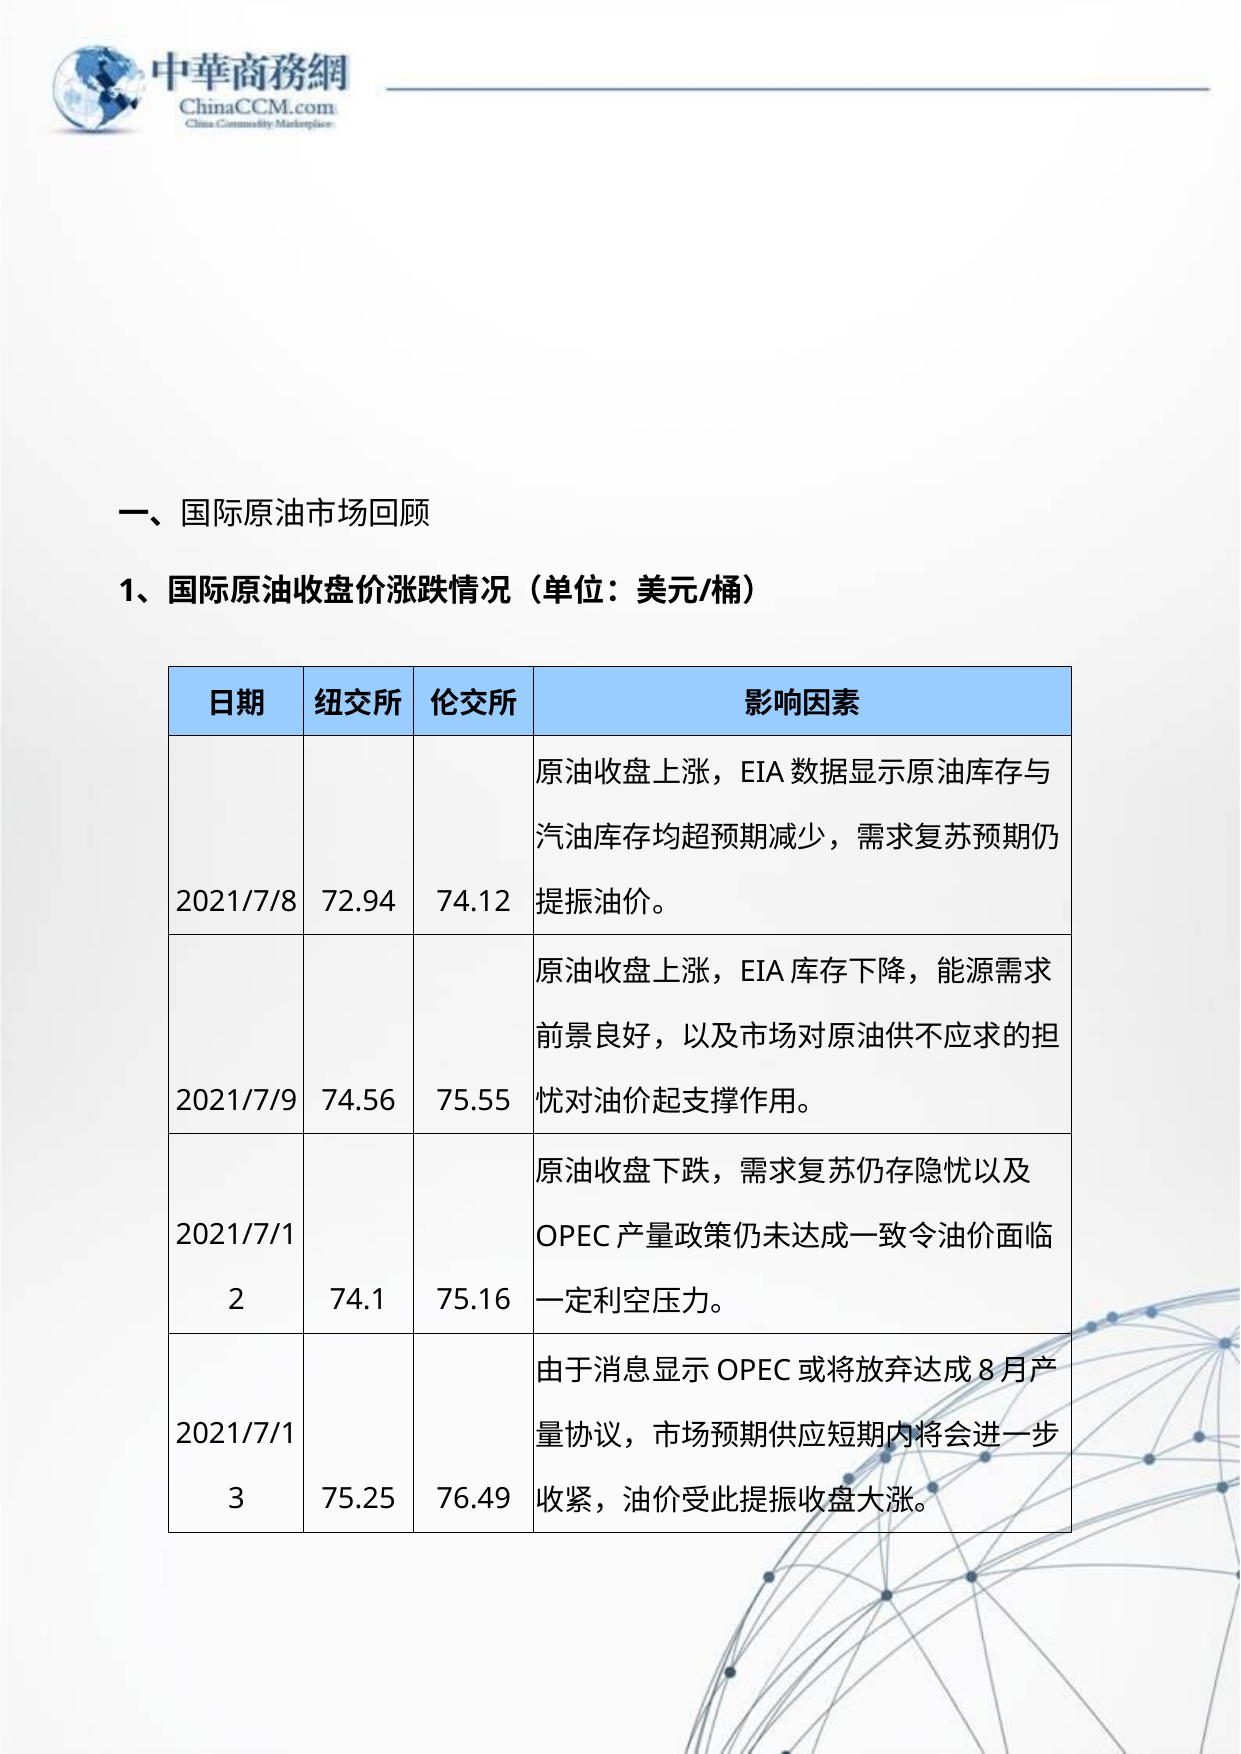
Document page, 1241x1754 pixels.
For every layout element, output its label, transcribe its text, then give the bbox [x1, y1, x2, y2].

subtitle 国际原油收盘价涨跌情况（单位：美元/桶） [118, 556, 1122, 621]
table_cell 原油收盘上涨，EIA库存下降，能源需求前景良好，以及市场对原油供不应求的担忧对油价起支撑作用。 [534, 935, 1071, 1133]
table_cell 2021/7/8 [169, 736, 303, 934]
table_header 影响因素 [534, 667, 1071, 735]
table_header 纽交所 [304, 667, 413, 735]
table_cell 76.49 [414, 1334, 533, 1532]
table_cell 74.12 [414, 736, 533, 934]
table_cell 2021/7/12 [169, 1134, 303, 1332]
table_header 伦交所 [414, 667, 533, 735]
table_cell 74.1 [304, 1134, 413, 1332]
table_cell 2021/7/9 [169, 935, 303, 1133]
subtitle 国际原油市场回顾 [118, 478, 1122, 543]
table_cell 原油收盘上涨，EIA数据显示原油库存与汽油库存均超预期减少，需求复苏预期仍提振油价。 [534, 736, 1071, 934]
table_cell 72.94 [304, 736, 413, 934]
table_cell 由于消息显示OPEC或将放弃达成8月产量协议，市场预期供应短期内将会进一步收紧，油价受此提振收盘大涨。 [534, 1334, 1071, 1532]
table_cell 74.56 [304, 935, 413, 1133]
picture [0, 0, 1240, 1754]
table_cell 原油收盘下跌，需求复苏仍存隐忧以及OPEC产量政策仍未达成一致令油价面临一定利空压力。 [534, 1134, 1071, 1332]
table_cell 75.25 [304, 1334, 413, 1532]
table_cell 75.55 [414, 935, 533, 1133]
table_cell 2021/7/13 [169, 1334, 303, 1532]
table_cell 75.16 [414, 1134, 533, 1332]
table_header 日期 [169, 667, 303, 735]
